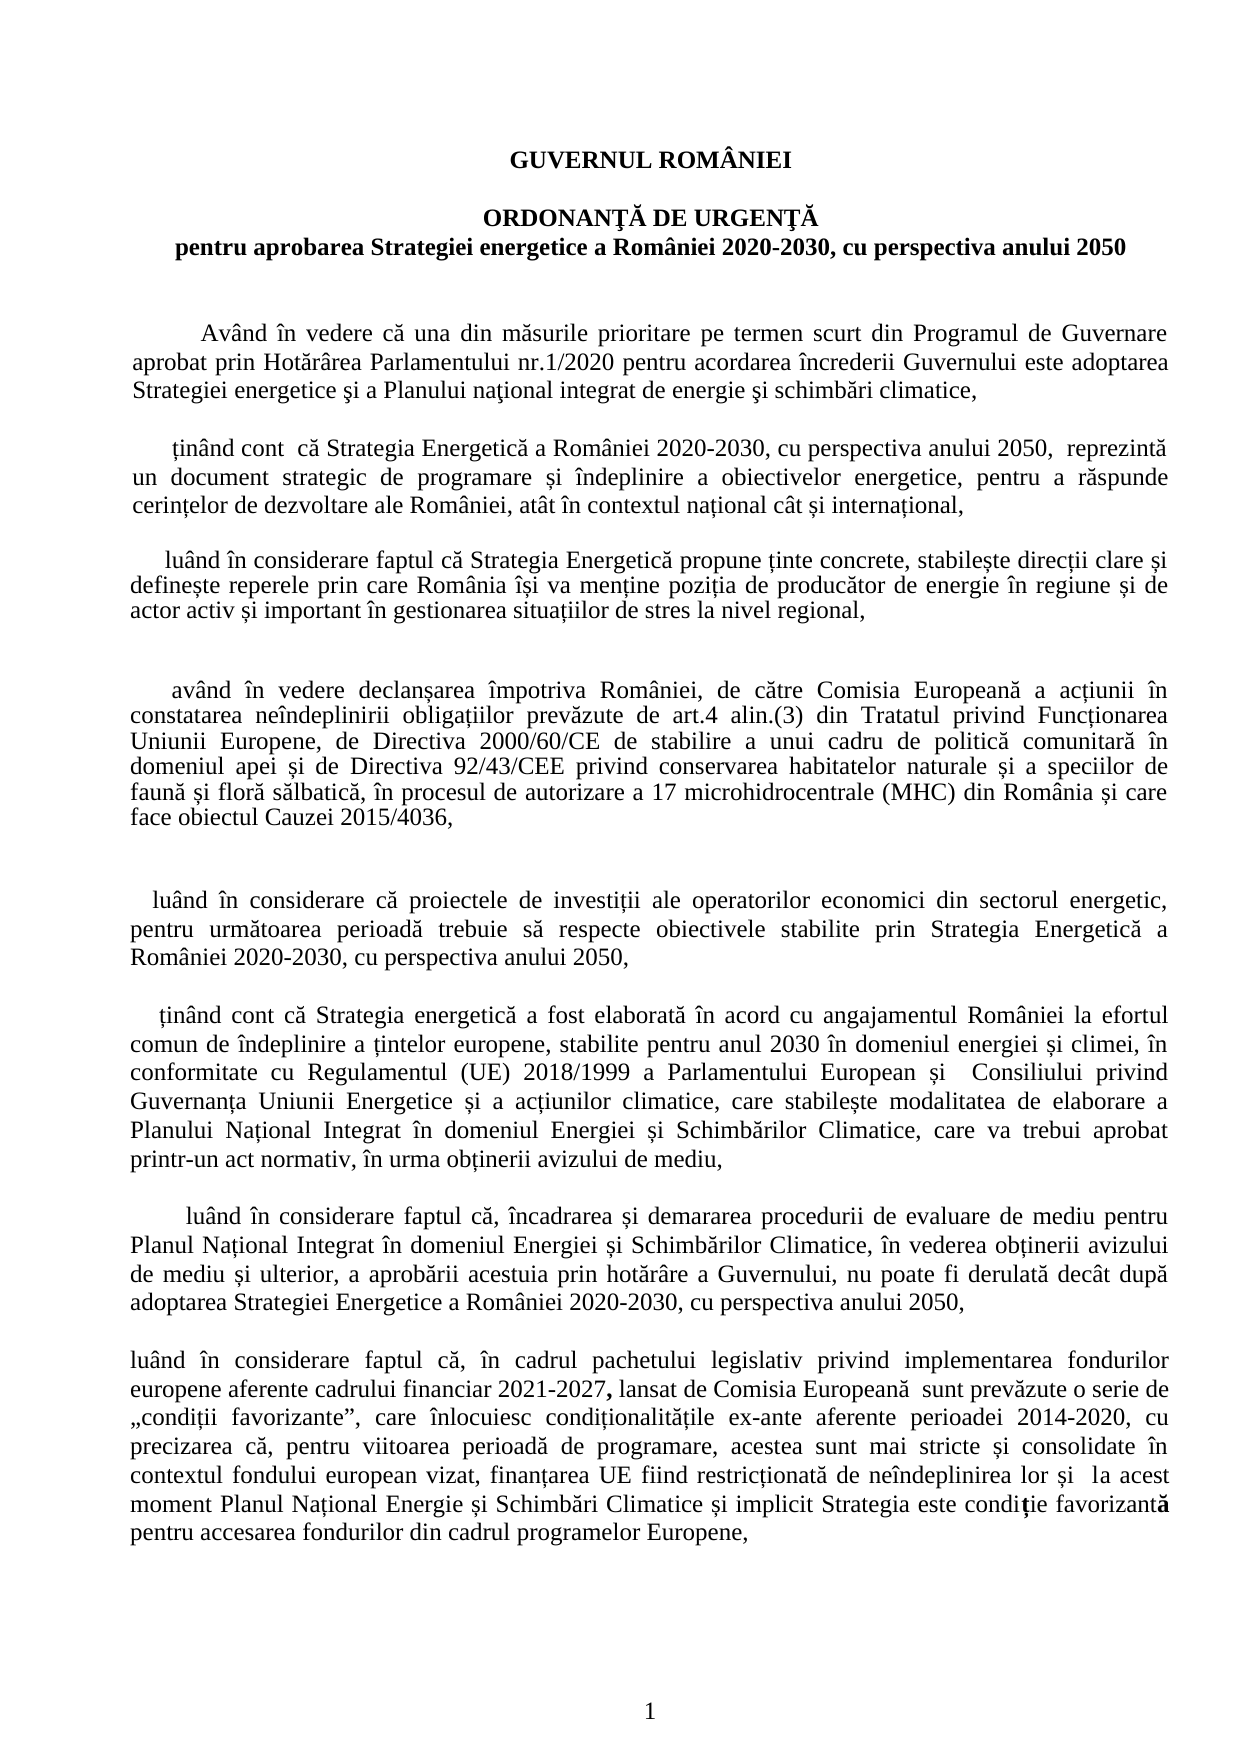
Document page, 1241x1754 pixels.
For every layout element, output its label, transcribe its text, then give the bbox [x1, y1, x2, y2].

text luând în considerare faptul că, încadrarea și demararea procedurii de evaluare de mediu pentru Planul Național Integrat în domeniul Energiei și Schimbărilor Climatice, în vederea obținerii avizului de mediu și ulterior, a aprobării acestuia prin hotărâre a Guvernului, nu poate fi derulată decât după adoptarea Strategiei Energetice a României 2020-2030, cu perspectiva anului 2050, [130, 1201, 1169, 1316]
text luând în considerare că proiectele de investiții ale operatorilor economici din sectorul energetic, pentru următoarea perioadă trebuie să respecte obiectivele stabilite prin Strategia Energetică a României 2020-2030, cu perspectiva anului 2050, [130, 885, 1169, 971]
text luând în considerare faptul că, în cadrul pachetului legislativ privind implementarea fondurilor europene aferente cadrului financiar 2021-2027, lansat de Comisia Europeană sunt prevăzute o serie de „condiții favorizante”, care înlocuiesc condiționalitățile ex-ante aferente perioadei 2014-2020, cu precizarea că, pentru viitoarea perioadă de programare, acestea sunt mai stricte și consolidate în contextul fondului european vizat, finanțarea UE fiind restricționată de neîndeplinirea lor și la acest moment Planul Național Energie și Schimbări Climatice și implicit Strategia este condiție favorizantă pentru accesarea fondurilor din cadrul programelor Europene, [130, 1345, 1169, 1546]
text ținând cont că Strategia Energetică a României 2020-2030, cu perspectiva anului 2050, reprezintă un document strategic de programare și îndeplinire a obiectivelor energetice, pentru a răspunde cerințelor de dezvoltare ale României, atât în contextul național cât și internațional, [132, 433, 1169, 519]
text Având în vedere că una din măsurile prioritare pe termen scurt din Programul de Guvernare aprobat prin Hotărârea Parlamentului nr.1/2020 pentru acordarea încrederii Guvernului este adoptarea Strategiei energetice şi a Planului naţional integrat de energie şi schimbări climatice, [132, 318, 1169, 404]
text ținând cont că Strategia energetică a fost elaborată în acord cu angajamentul României la efortul comun de îndeplinire a țintelor europene, stabilite pentru anul 2030 în domeniul energiei și climei, în conformitate cu Regulamentul (UE) 2018/1999 a Parlamentului European și Consiliului privind Guvernanța Uniunii Energetice și a acțiunilor climatice, care stabilește modalitatea de elaborare a Planului Național Integrat în domeniul Energiei și Schimbărilor Climatice, care va trebui aprobat printr-un act normativ, în urma obținerii avizului de mediu, [130, 1000, 1169, 1172]
text pentru aprobarea Strategiei energetice a României 2020-2030, cu perspectiva anului 2050 [132, 232, 1169, 260]
text având în vedere declanșarea împotriva României, de către Comisia Europeană a acțiunii în constatarea neîndeplinirii obligațiilor prevăzute de art.4 alin.(3) din Tratatul privind Funcționarea Uniunii Europene, de Directiva 2000/60/CE de stabilire a unui cadru de politică comunitară în domeniul apei și de Directiva 92/43/CEE privind conservarea habitatelor naturale și a speciilor de faună și floră sălbatică, în procesul de autorizare a 17 microhidrocentrale (MHC) din România și care face obiectul Cauzei 2015/4036, [130, 678, 1169, 831]
text luând în considerare faptul că Strategia Energetică propune ținte concrete, stabilește direcții clare și definește reperele prin care România își va menține poziția de producător de energie în regiune și de actor activ și important în gestionarea situațiilor de stres la nivel regional, [130, 548, 1169, 624]
text ORDONANŢĂ DE URGENŢĂ [132, 203, 1169, 232]
text GUVERNUL ROMÂNIEI [132, 145, 1169, 174]
